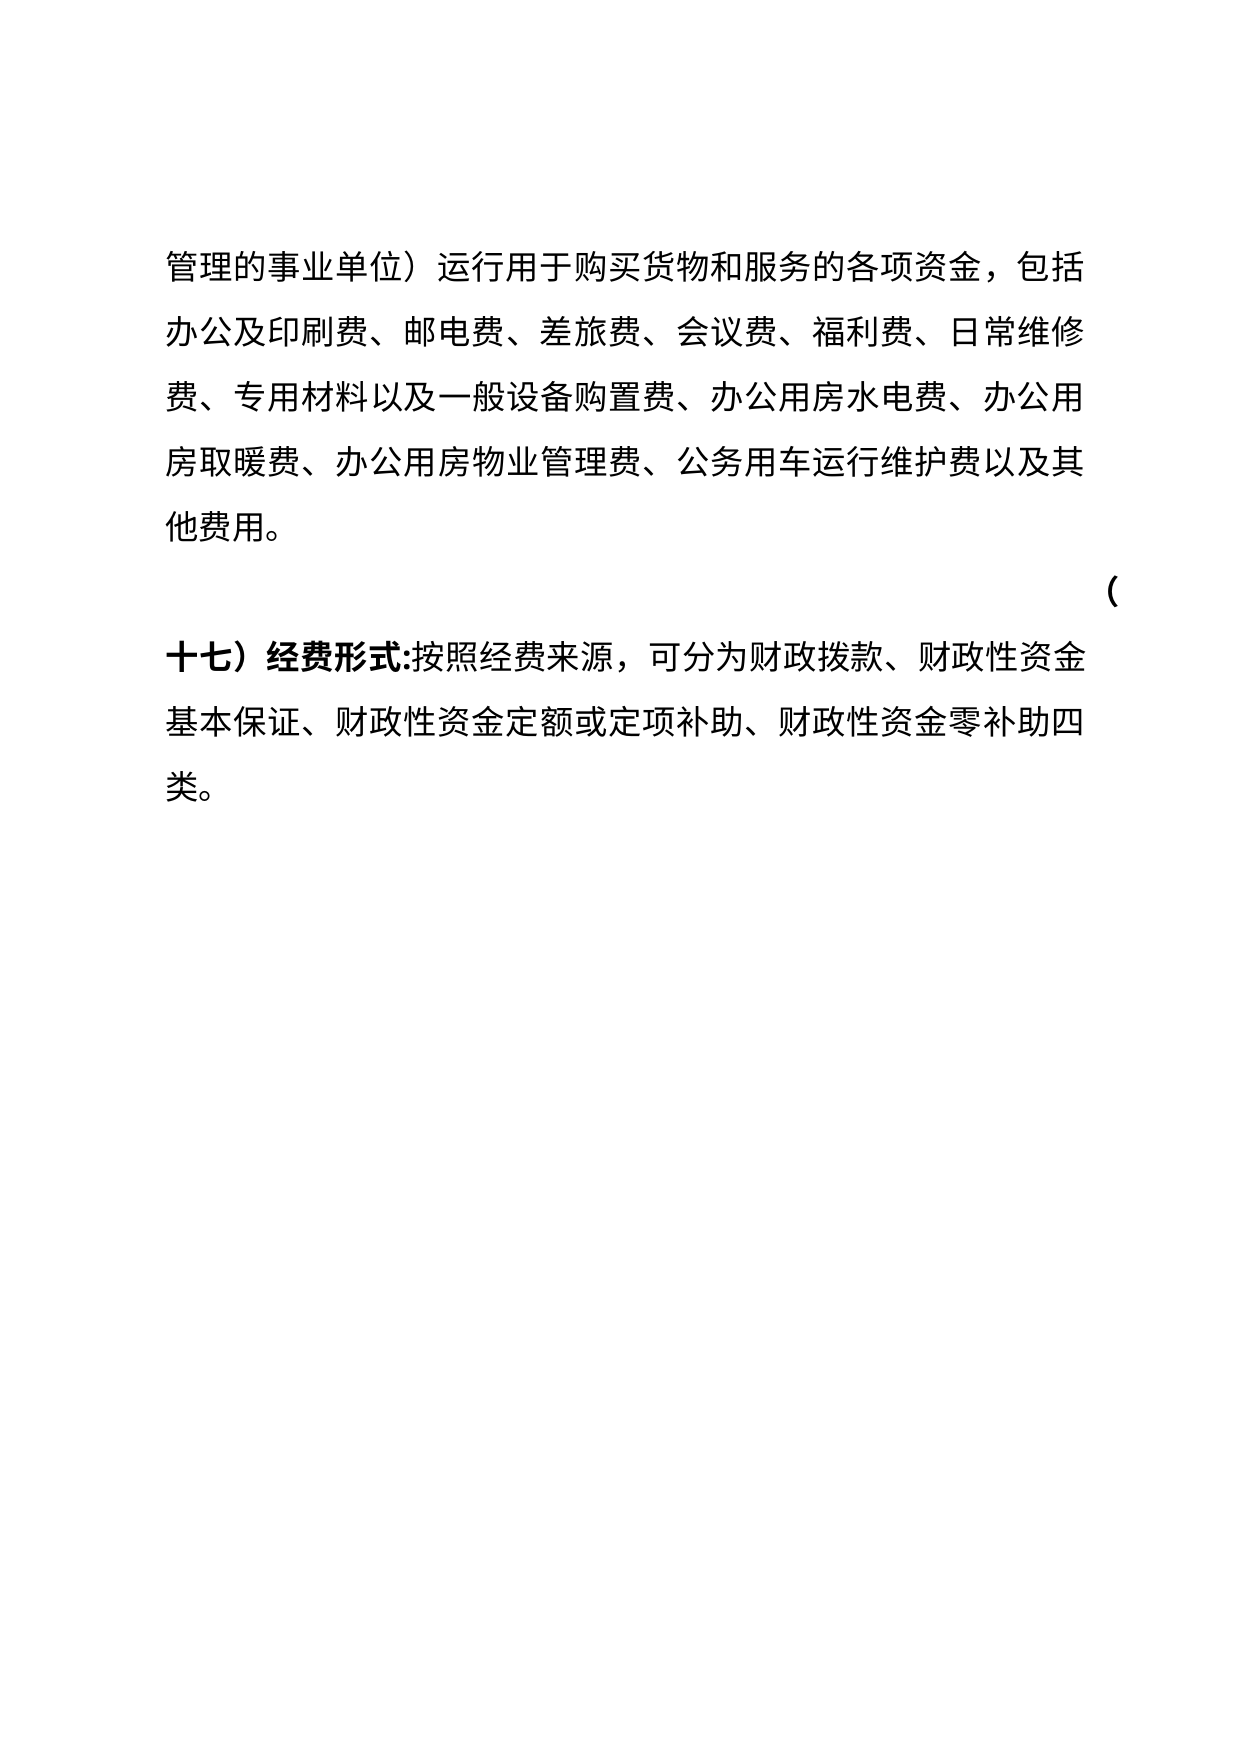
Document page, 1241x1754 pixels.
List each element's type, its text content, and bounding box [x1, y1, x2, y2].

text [165, 233, 1087, 558]
text （十七）经费形式:按照经费来源，可分为财政拨款、财政性资金基本保证、财政性资金定额或定项补助、财政性资金零补助四类。 [165, 558, 1087, 818]
